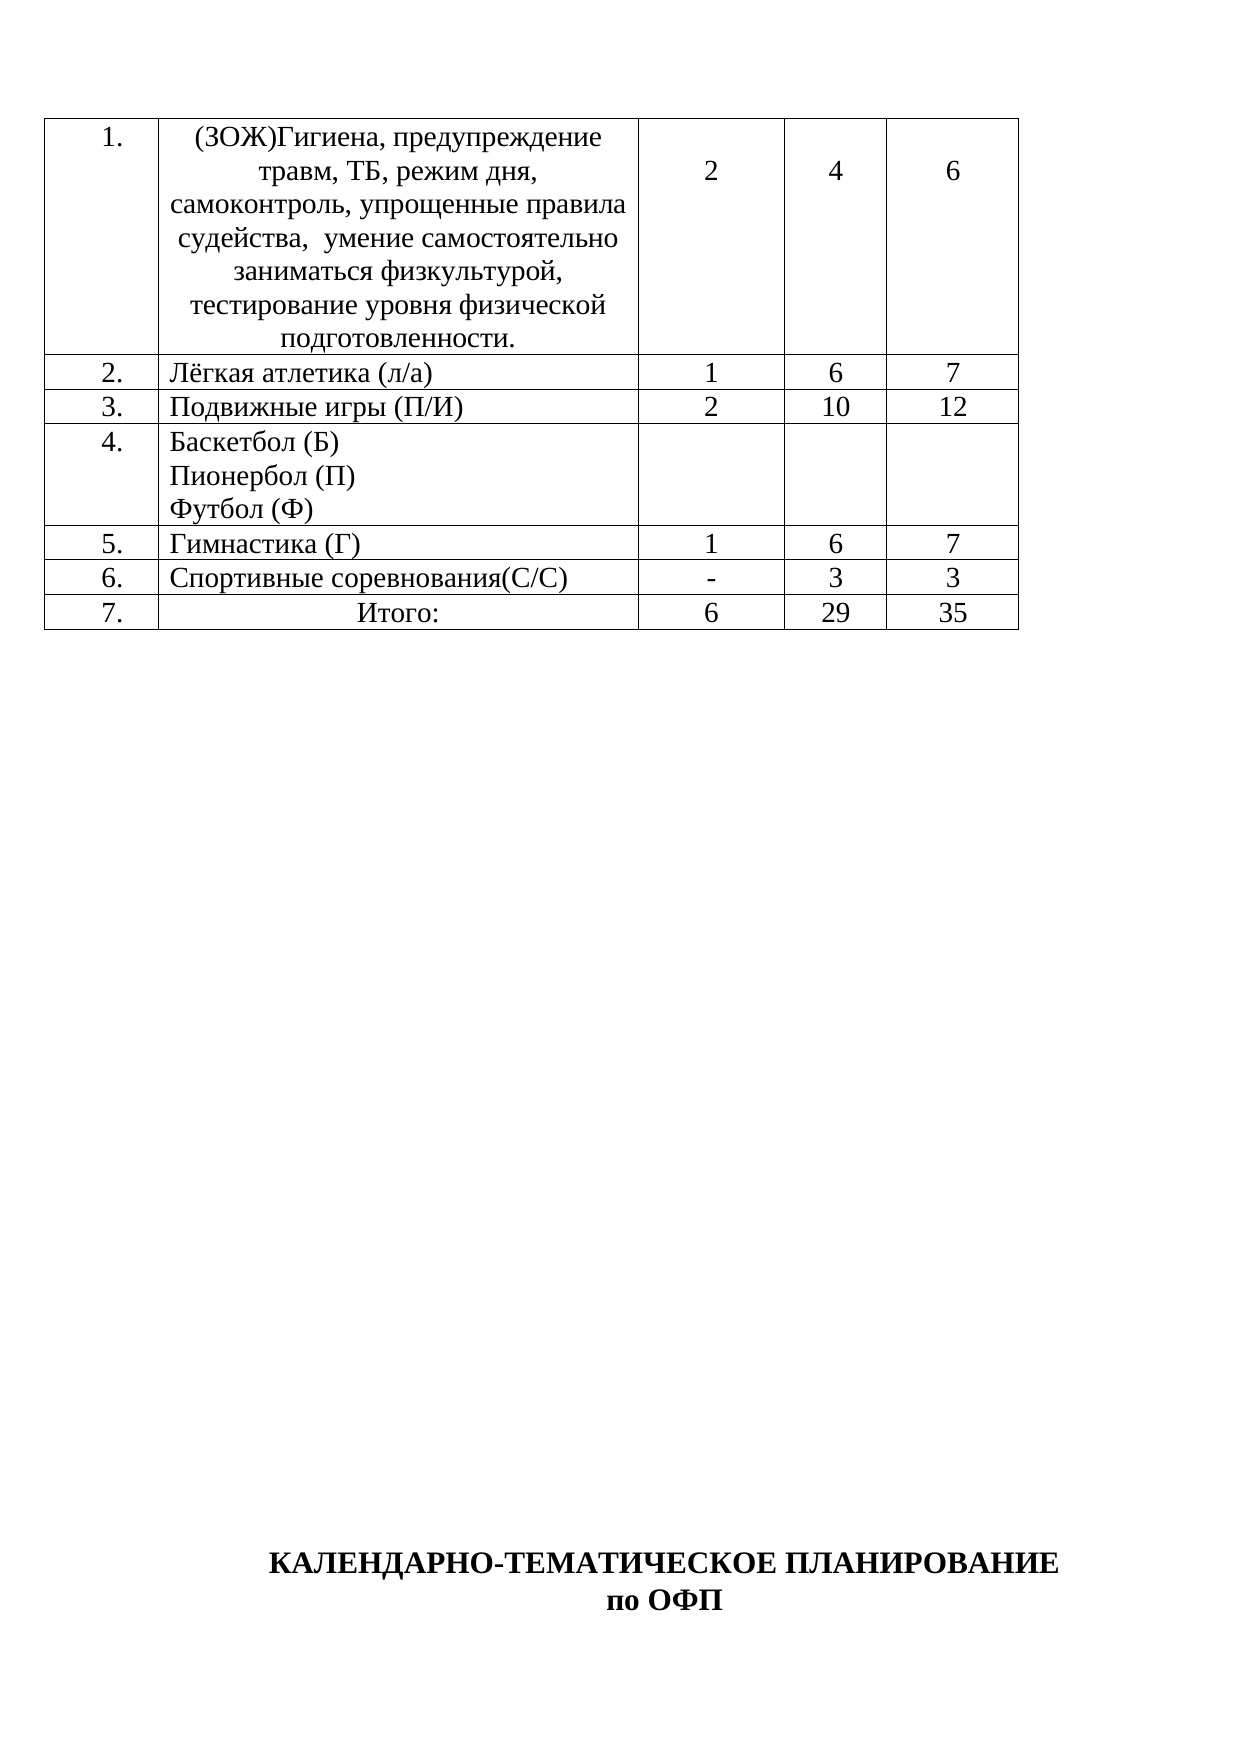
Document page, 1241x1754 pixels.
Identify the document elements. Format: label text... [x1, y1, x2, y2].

table_cell [45, 355, 158, 388]
table_cell - [639, 560, 784, 594]
table_cell [45, 390, 158, 423]
table_cell 6 [785, 355, 886, 388]
table_cell 1 [639, 526, 784, 559]
table_cell 1 [639, 355, 784, 388]
table_cell 6 [785, 526, 886, 559]
table_cell [45, 424, 158, 525]
table_cell Лёгкая атлетика (л/а) [159, 355, 638, 388]
table_cell Подвижные игры (П/И) [159, 390, 638, 423]
table_cell Спортивные соревнования(С/С) [159, 560, 638, 594]
table_cell [887, 424, 1018, 525]
table_cell [45, 526, 158, 559]
table_cell (ЗОЖ)Гигиена, предупреждение травм, ТБ, режим дня, самоконтроль, упрощенные правила судейства, умение самостоятельно заниматься физкультурой, тестирование уровня физической подготовленности. [159, 119, 638, 354]
table_cell 12 [887, 390, 1018, 423]
table_cell 3 [785, 560, 886, 594]
table_cell Гимнастика (Г) [159, 526, 638, 559]
table_cell [639, 424, 784, 525]
table_cell [45, 560, 158, 594]
table_cell 2 [639, 390, 784, 423]
table_cell Баскетбол (Б) Пионербол (П) Футбол (Ф) [159, 424, 638, 525]
text по ОФП [177, 1581, 1152, 1617]
table_cell [785, 424, 886, 525]
table_cell [45, 595, 158, 628]
table_cell 7 [887, 355, 1018, 388]
table_cell 6 [639, 595, 784, 628]
table_cell 3 [887, 560, 1018, 594]
text КАЛЕНДАРНО-ТЕМАТИЧЕСКОЕ ПЛАНИРОВАНИЕ [177, 1545, 1152, 1581]
table_cell 29 [785, 595, 886, 628]
table_cell 10 [785, 390, 886, 423]
table_cell Итого: [159, 595, 638, 628]
table_cell 2 [639, 119, 784, 354]
table_cell 7 [887, 526, 1018, 559]
table_cell [45, 119, 158, 354]
table_cell 4 [785, 119, 886, 354]
table_cell 35 [887, 595, 1018, 628]
table_cell 6 [887, 119, 1018, 354]
